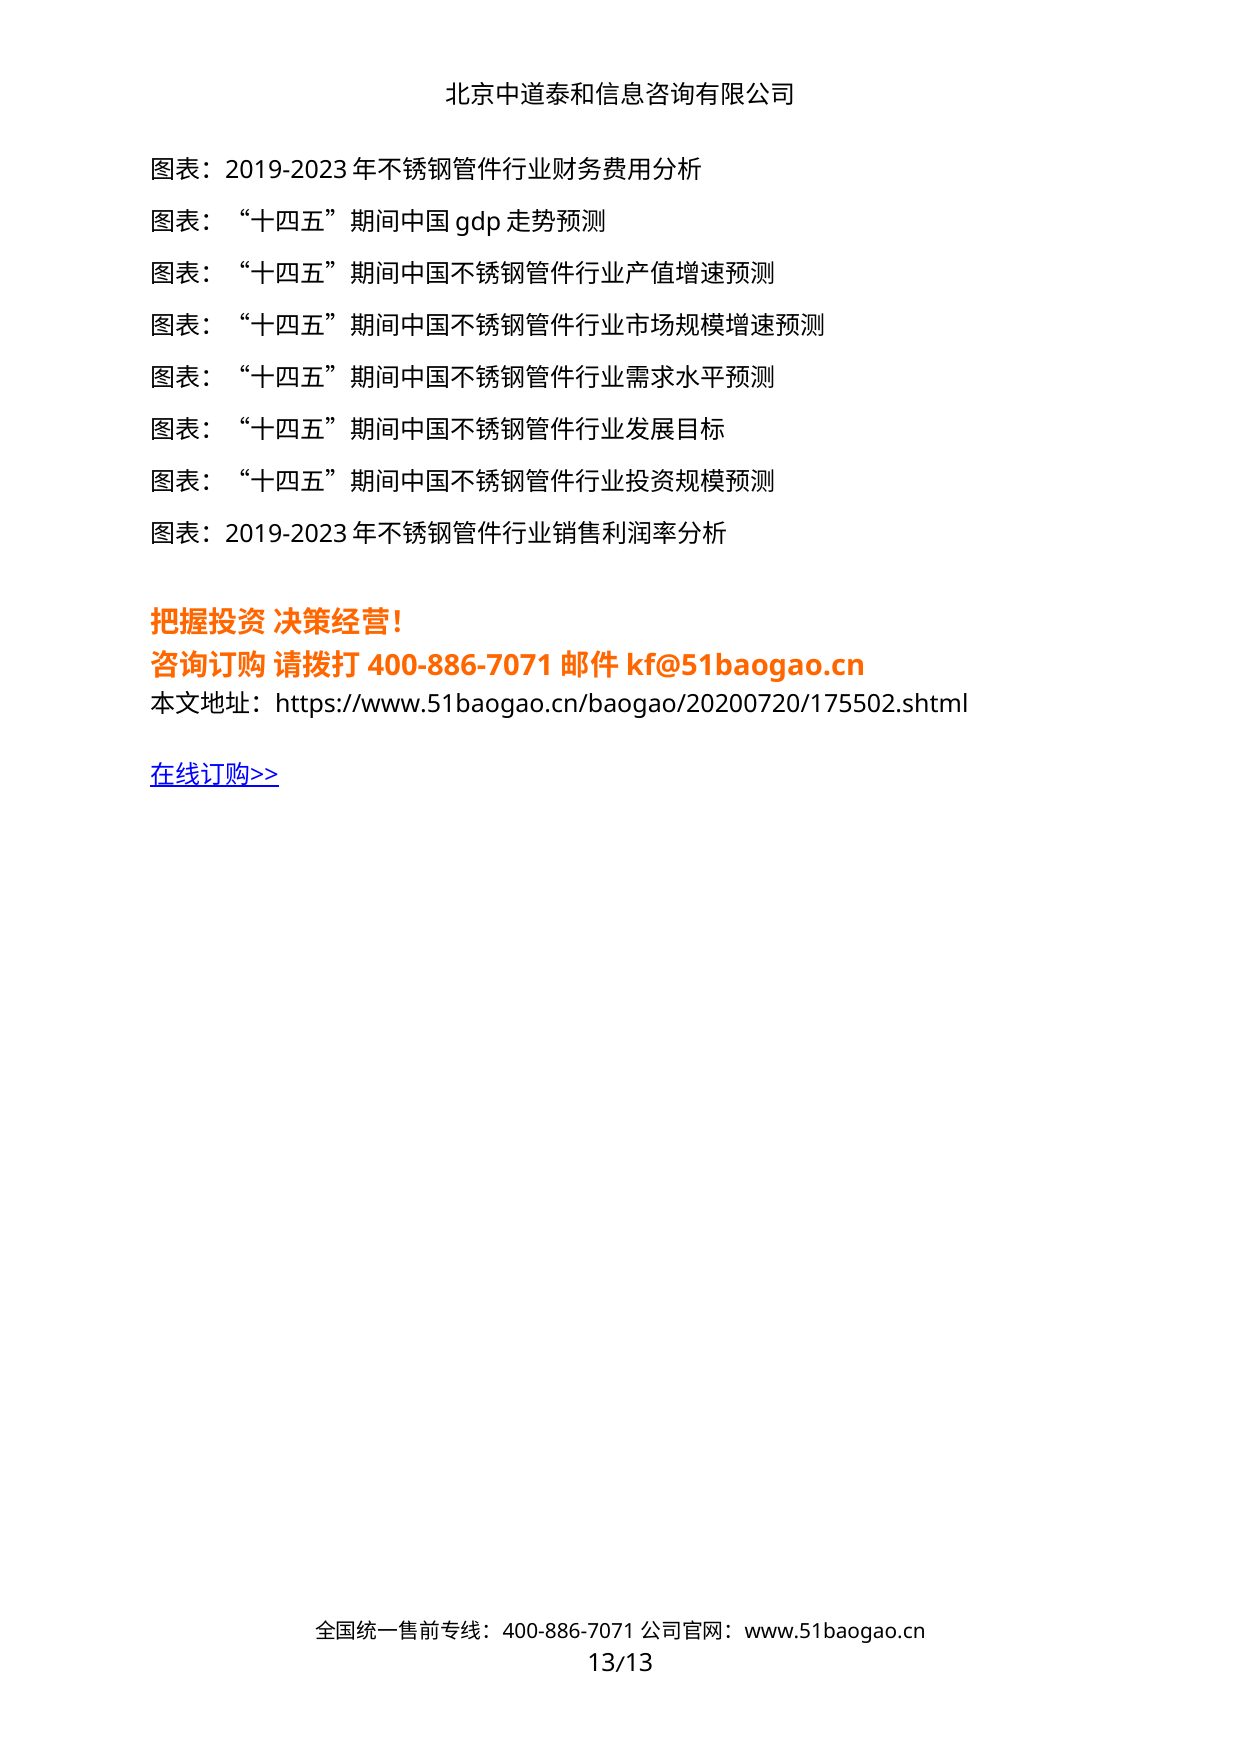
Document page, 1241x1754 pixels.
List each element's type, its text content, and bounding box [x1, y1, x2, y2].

text 图表：“十四五”期间中国不锈钢管件行业发展目标 [150, 409, 1090, 446]
text 图表：“十四五”期间中国不锈钢管件行业需求水平预测 [150, 357, 1090, 394]
text 图表：“十四五”期间中国gdp走势预测 [150, 202, 1090, 238]
text 图表：2019-2023年不锈钢管件行业销售利润率分析 [150, 513, 1090, 549]
text 图表：“十四五”期间中国不锈钢管件行业市场规模增速预测 [150, 306, 1090, 342]
text 把握投资 决策经营！咨询订购 请拨打 400-886-7071 邮件 kf@51baogao.cn本文地址：https://www.51baogao.cn/baogao/20200720/175502.shtml [150, 565, 1090, 720]
text 图表：2019-2023年不锈钢管件行业财务费用分析 [150, 150, 1090, 186]
text 图表：“十四五”期间中国不锈钢管件行业产值增速预测 [150, 254, 1090, 290]
text 在线订购>> [150, 720, 1090, 790]
text 图表：“十四五”期间中国不锈钢管件行业投资规模预测 [150, 461, 1090, 497]
